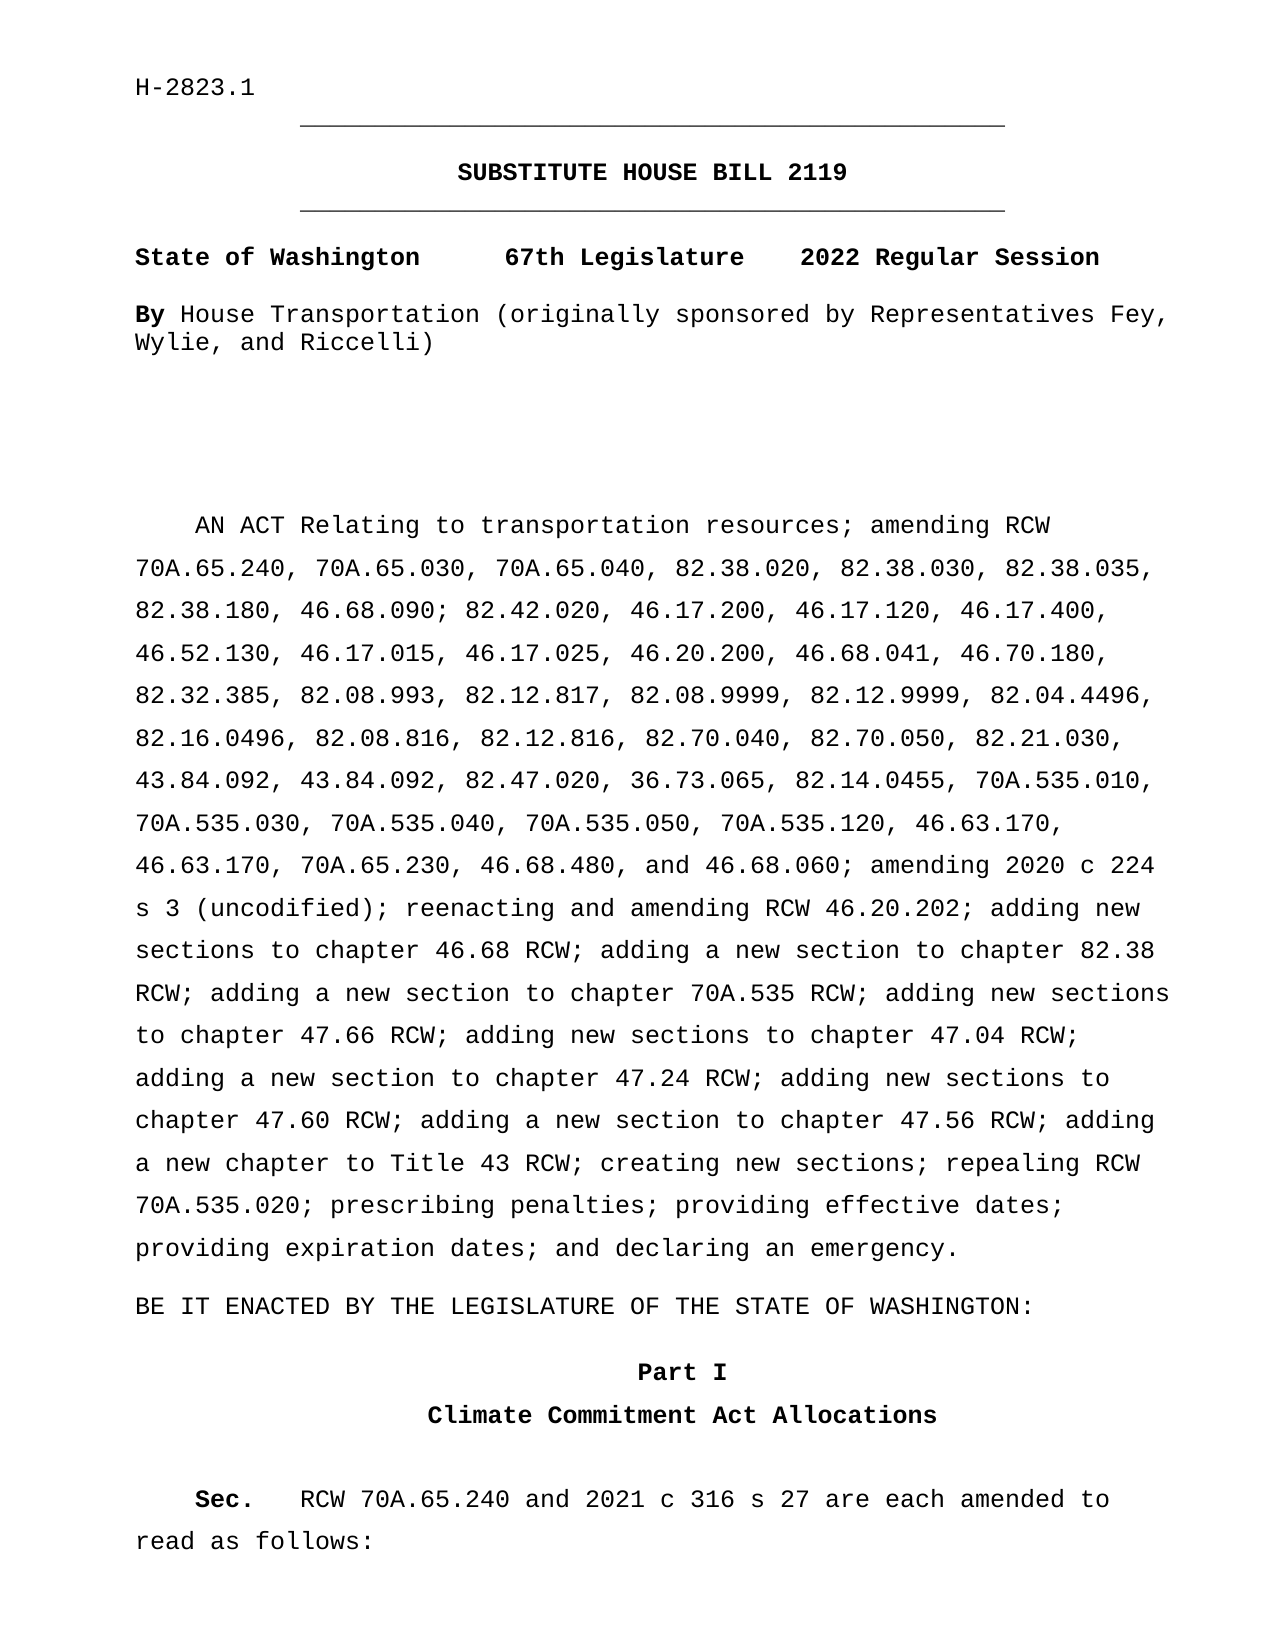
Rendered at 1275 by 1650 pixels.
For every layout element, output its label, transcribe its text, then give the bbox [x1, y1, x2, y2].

text AN ACT Relating to transportation resources; amending RCW 70A.65.240, 70A.65.030, 70A.65.040, 82.38.020, 82.38.030, 82.38.035, 82.38.180, 46.68.090; 82.42.020, 46.17.200, 46.17.120, 46.17.400, 46.52.130, 46.17.015, 46.17.025, 46.20.200, 46.68.041, 46.70.180, 82.32.385, 82.08.993, 82.12.817, 82.08.9999, 82.12.9999, 82.04.4496, 82.16.0496, 82.08.816, 82.12.816, 82.70.040, 82.70.050, 82.21.030, 43.84.092, 43.84.092, 82.47.020, 36.73.065, 82.14.0455, 70A.535.010, 70A.535.030, 70A.535.040, 70A.535.050, 70A.535.120, 46.63.170, 46.63.170, 70A.65.230, 46.68.480, and 46.68.060; amending 2020 c 224 s 3 (uncodified); reenacting and amending RCW 46.20.202; adding new sections to chapter 46.68 RCW; adding a new section to chapter 82.38 RCW; adding a new section to chapter 70A.535 RCW; adding new sections to chapter 47.66 RCW; adding new sections to chapter 47.04 RCW; adding a new section to chapter 47.24 RCW; adding new sections to chapter 47.60 RCW; adding a new section to chapter 47.56 RCW; adding a new chapter to Title 43 RCW; creating new sections; repealing RCW 70A.535.020; prescribing penalties; providing effective dates; providing expiration dates; and declaring an emergency. [135, 500, 1170, 1265]
text BE IT ENACTED BY THE LEGISLATURE OF THE STATE OF WASHINGTON: [135, 1293, 1170, 1322]
text SUBSTITUTE HOUSE BILL 2119 [135, 160, 1170, 188]
text _______________________________________________ [135, 188, 1170, 217]
text _______________________________________________ [135, 103, 1170, 132]
text Sec. RCW 70A.65.240 and 2021 c 316 s 27 are each amended to read as follows: [135, 1473, 1170, 1558]
text By House Transportation (originally sponsored by Representatives Fey, Wylie, and Riccelli) [135, 302, 1170, 358]
text Climate Commitment Act Allocations [135, 1389, 1170, 1432]
text State of Washington 67th Legislature 2022 Regular Session [135, 245, 1170, 273]
text H-2823.1 [135, 75, 1170, 103]
text Part I [135, 1347, 1170, 1389]
